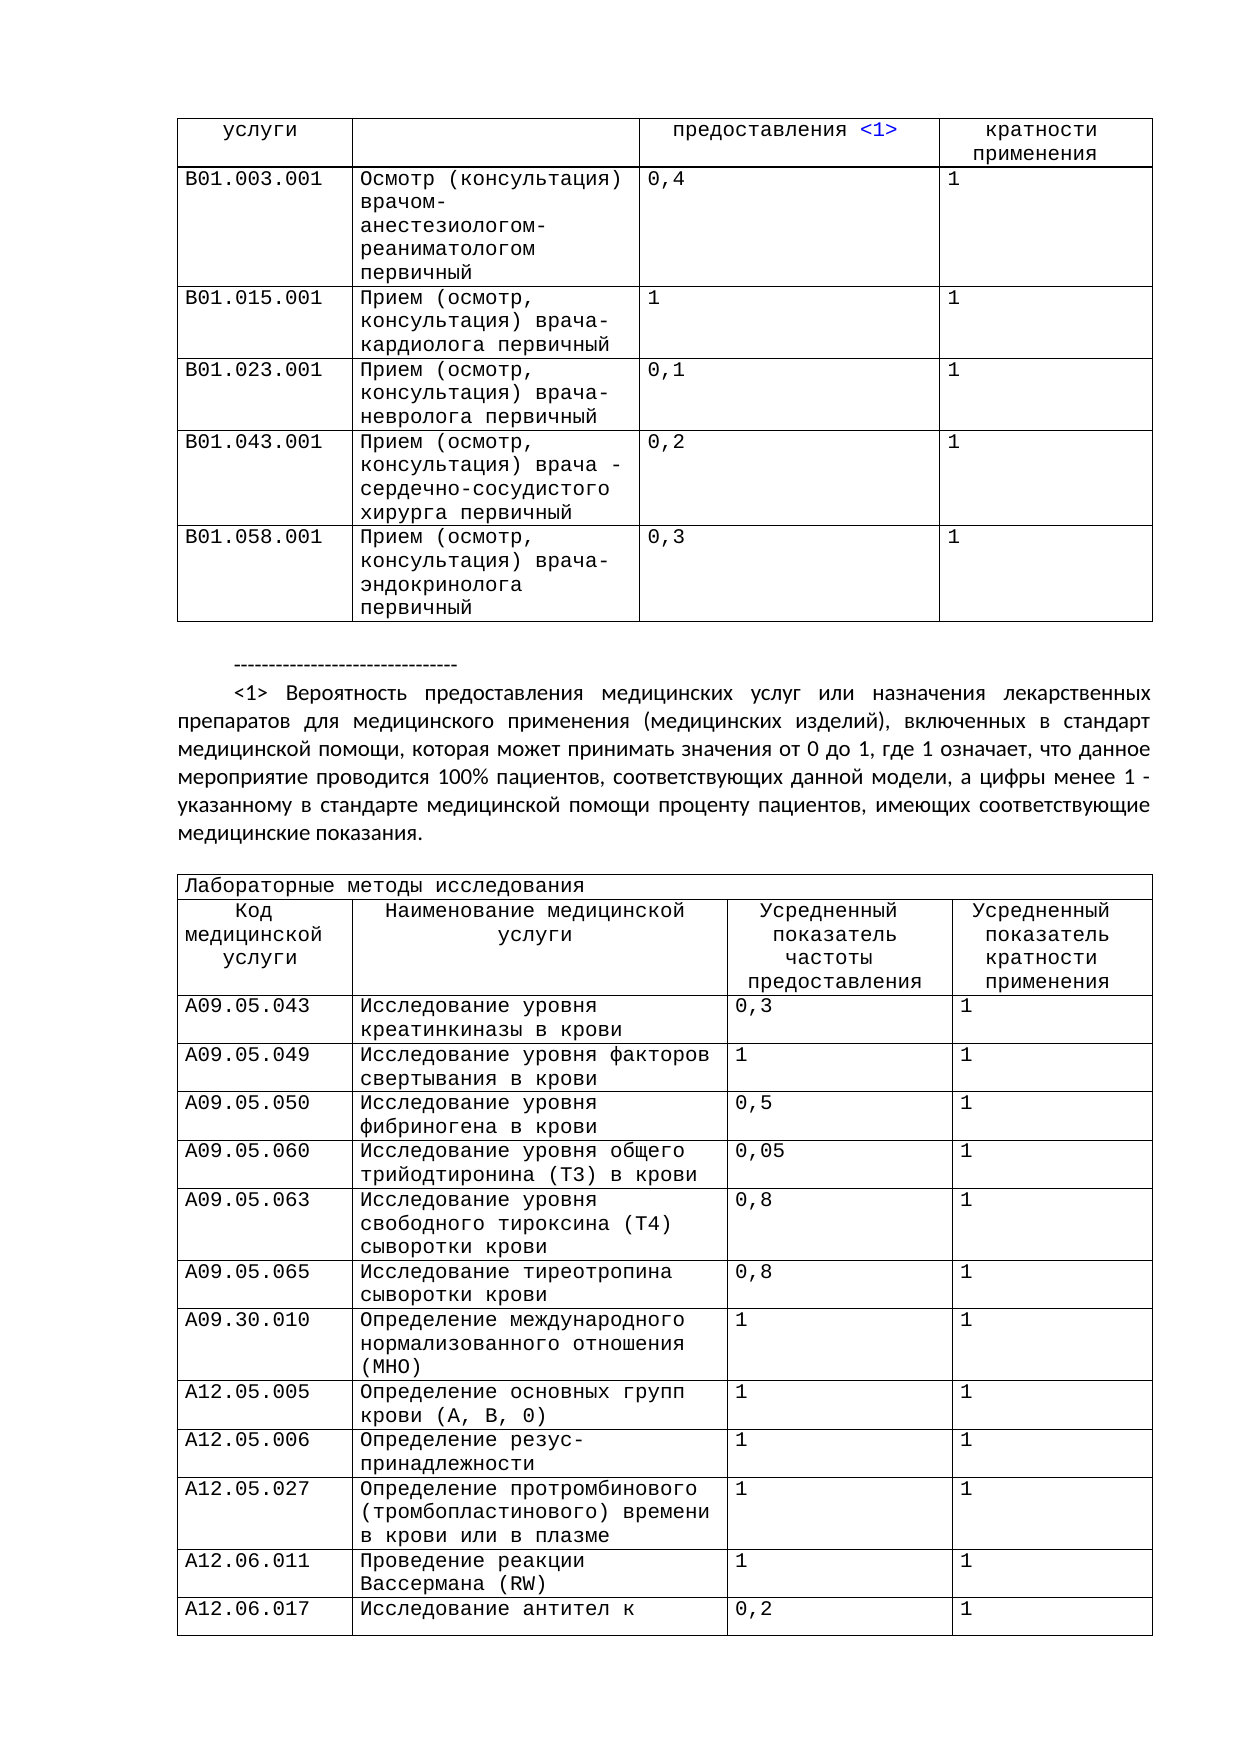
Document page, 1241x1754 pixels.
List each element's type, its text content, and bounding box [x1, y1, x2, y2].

table_cell Осмотр (консультация) врачом- анестезиологом- реаниматологом первичный [353, 168, 639, 286]
table_cell 0,8 [728, 1189, 952, 1260]
table_cell 1 [953, 1478, 1152, 1549]
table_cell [178, 119, 352, 166]
text <1> Вероятность предоставления медицинских услуг или назначения лекарственных препаратов для медицинского применения (медицинских изделий), включенных в стандарт медицинской помощи, которая может принимать значения от 0 до 1, где 1 означает, что данное мероприятие проводится 100% пациентов, соответствующих данной модели, а цифры менее 1 - указанному в стандарте медицинской помощи проценту пациентов, имеющих соответствующие медицинские показания. [177, 678, 1152, 846]
table_cell Усредненный показатель частоты предоставления [728, 900, 952, 994]
table_cell Исследование уровня свободного тироксина (T4) сыворотки крови [353, 1189, 727, 1260]
table_cell 0,1 [640, 359, 939, 430]
table_cell 1 [953, 1309, 1152, 1380]
table_cell B01.015.001 [178, 287, 352, 358]
table_cell 1 [640, 287, 939, 358]
table_cell B01.058.001 [178, 526, 352, 621]
table_cell 1 [953, 1189, 1152, 1260]
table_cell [353, 1598, 727, 1635]
table_cell Код медицинской услуги [178, 900, 352, 994]
table_cell 1 [953, 1550, 1152, 1597]
table_cell 1 [728, 1309, 952, 1380]
table_cell 0,8 [728, 1261, 952, 1308]
table_cell 1 [953, 996, 1152, 1043]
table_cell 1 [940, 168, 1152, 286]
table_cell B01.023.001 [178, 359, 352, 430]
table_cell A12.05.006 [178, 1430, 352, 1477]
table_cell Исследование уровня фибриногена в крови [353, 1092, 727, 1139]
table_cell Прием (осмотр, консультация) врача- невролога первичный [353, 359, 639, 430]
table_cell 1 [953, 1381, 1152, 1428]
table_cell A09.05.049 [178, 1044, 352, 1091]
table_cell Определение протромбинового (тромбопластинового) времени в крови или в плазме [353, 1478, 727, 1549]
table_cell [353, 119, 639, 166]
table_cell Исследование уровня факторов свертывания в крови [353, 1044, 727, 1091]
table_cell 1 [728, 1478, 952, 1549]
table_cell A12.05.005 [178, 1381, 352, 1428]
table_cell Исследование тиреотропина сыворотки крови [353, 1261, 727, 1308]
table_cell A09.05.050 [178, 1092, 352, 1139]
table_cell Определение основных групп крови (A, B, 0) [353, 1381, 727, 1428]
table_cell 1 [953, 1092, 1152, 1139]
table_cell 0,5 [728, 1092, 952, 1139]
table_cell A09.05.063 [178, 1189, 352, 1260]
table_cell Прием (осмотр, консультация) врача - сердечно-сосудистого хирурга первичный [353, 431, 639, 525]
table_cell Исследование уровня общего трийодтиронина (T3) в крови [353, 1141, 727, 1188]
table_cell Исследование уровня креатинкиназы в крови [353, 996, 727, 1043]
table_cell 1 [953, 1141, 1152, 1188]
table_cell B01.043.001 [178, 431, 352, 525]
table_cell A12.06.017 [178, 1598, 352, 1635]
table_cell 0,4 [640, 168, 939, 286]
table_header Лабораторные методы исследования [178, 875, 1152, 899]
table_cell A12.05.027 [178, 1478, 352, 1549]
table_cell 1 [940, 359, 1152, 430]
table_cell 0,2 [640, 431, 939, 525]
table_cell 1 [953, 1430, 1152, 1477]
text -------------------------------- [177, 650, 1152, 678]
table_cell Прием (осмотр, консультация) врача- кардиолога первичный [353, 287, 639, 358]
table_cell 1 [728, 1381, 952, 1428]
table_cell A09.05.043 [178, 996, 352, 1043]
table_cell 0,05 [728, 1141, 952, 1188]
table_cell 1 [728, 1430, 952, 1477]
table_cell Проведение реакции Вассермана (RW) [353, 1550, 727, 1597]
table_cell 0,3 [640, 526, 939, 621]
table_cell A09.05.065 [178, 1261, 352, 1308]
table_cell Усредненный показатель кратности применения [953, 900, 1152, 994]
table_cell 1 [728, 1550, 952, 1597]
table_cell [640, 119, 939, 166]
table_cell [940, 119, 1152, 166]
table_cell 1 [953, 1261, 1152, 1308]
table_cell 0,3 [728, 996, 952, 1043]
table_cell 1 [953, 1044, 1152, 1091]
table_cell 1 [940, 526, 1152, 621]
table_cell Определение международного нормализованного отношения (МНО) [353, 1309, 727, 1380]
table_cell Прием (осмотр, консультация) врача- эндокринолога первичный [353, 526, 639, 621]
table_cell B01.003.001 [178, 168, 352, 286]
table_cell A12.06.011 [178, 1550, 352, 1597]
table_cell 0,2 [728, 1598, 952, 1635]
table_cell A09.30.010 [178, 1309, 352, 1380]
table_cell 1 [940, 287, 1152, 358]
table_cell Наименование медицинской услуги [353, 900, 727, 994]
table_cell A09.05.060 [178, 1141, 352, 1188]
table_cell 1 [940, 431, 1152, 525]
table_cell Определение резус- принадлежности [353, 1430, 727, 1477]
table_cell 1 [728, 1044, 952, 1091]
table_cell 1 [953, 1598, 1152, 1635]
